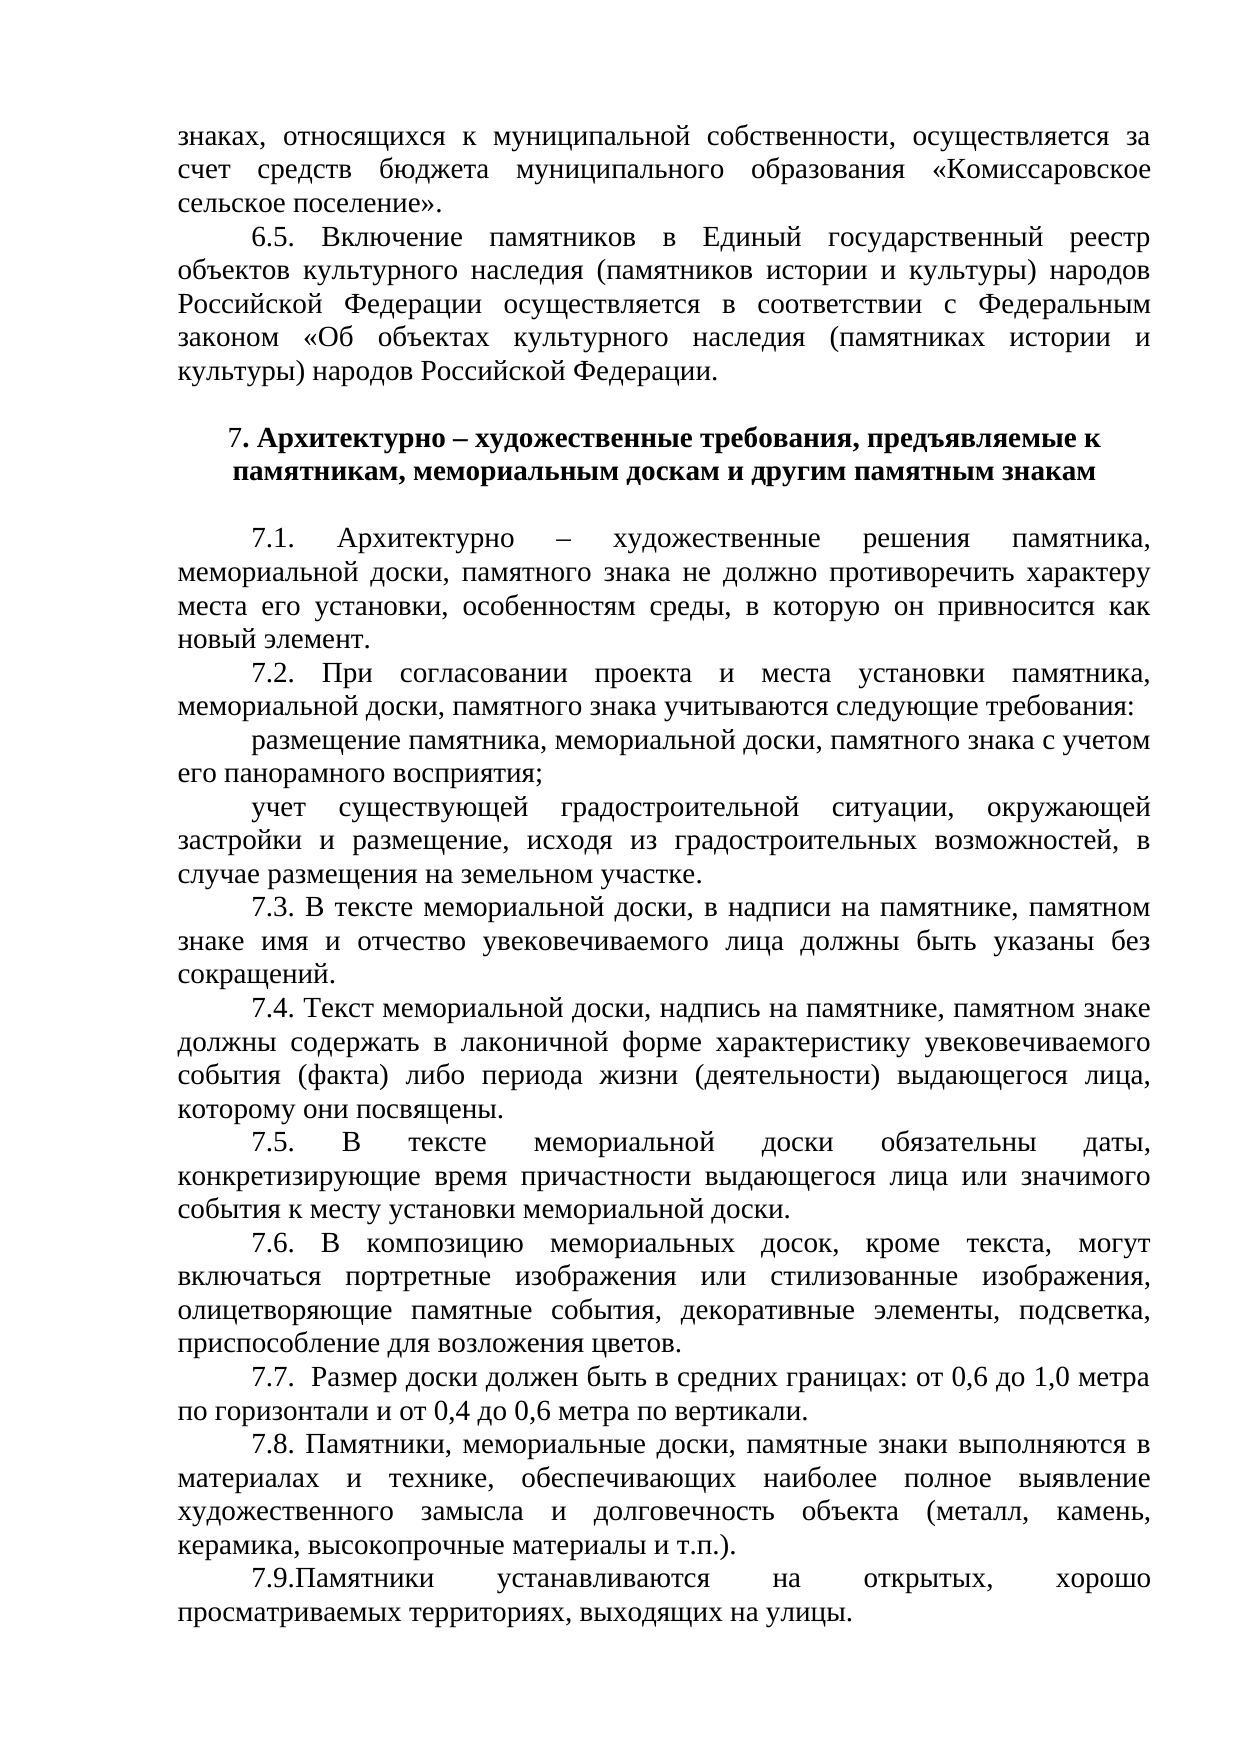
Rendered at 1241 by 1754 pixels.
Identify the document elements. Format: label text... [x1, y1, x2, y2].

text 7. Архитектурно – художественные требования, предъявляемые к памятникам, мемориальным доскам и другим памятным знакам [177, 420, 1152, 487]
text 7.6. В композицию мемориальных досок, кроме текста, могут включаться портретные изображения или стилизованные изображения, олицетворяющие памятные события, декоративные элементы, подсветка, приспособление для возложения цветов. [177, 1225, 1152, 1359]
text 7.2. При согласовании проекта и места установки памятника, мемориальной доски, памятного знака учитываются следующие требования: [177, 655, 1152, 722]
text 7.5. В тексте мемориальной доски обязательны даты, конкретизирующие время причастности выдающегося лица или значимого события к месту установки мемориальной доски. [177, 1124, 1152, 1225]
text 7.4. Текст мемориальной доски, надпись на памятнике, памятном знаке должны содержать в лаконичной форме характеристику увековечиваемого события (факта) либо периода жизни (деятельности) выдающегося лица, которому они посвящены. [177, 990, 1152, 1124]
text 7.9.Памятники устанавливаются на открытых, хорошо просматриваемых территориях, выходящих на улицы. [177, 1560, 1152, 1627]
text 7.7. Размер доски должен быть в средних границах: от 0,6 до 1,0 метра по горизонтали и от 0,4 до 0,6 метра по вертикали. [177, 1359, 1152, 1426]
text 7.3. В тексте мемориальной доски, в надписи на памятнике, памятном знаке имя и отчество увековечиваемого лица должны быть указаны без сокращений. [177, 889, 1152, 990]
text размещение памятника, мемориальной доски, памятного знака с учетом его панорамного восприятия; [177, 722, 1152, 789]
text 6.5. Включение памятников в Единый государственный реестр объектов культурного наследия (памятников истории и культуры) народов Российской Федерации осуществляется в соответствии с Федеральным законом «Об объектах культурного наследия (памятниках истории и культуры) народов Российской Федерации. [177, 219, 1152, 386]
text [177, 118, 1152, 219]
text 7.1. Архитектурно – художественные решения памятника, мемориальной доски, памятного знака не должно противоречить характеру места его установки, особенностям среды, в которую он привносится как новый элемент. [177, 521, 1152, 655]
text учет существующей градостроительной ситуации, окружающей застройки и размещение, исходя из градостроительных возможностей, в случае размещения на земельном участке. [177, 789, 1152, 889]
text 7.8. Памятники, мемориальные доски, памятные знаки выполняются в материалах и технике, обеспечивающих наиболее полное выявление художественного замысла и долговечность объекта (металл, камень, керамика, высокопрочные материалы и т.п.). [177, 1426, 1152, 1560]
